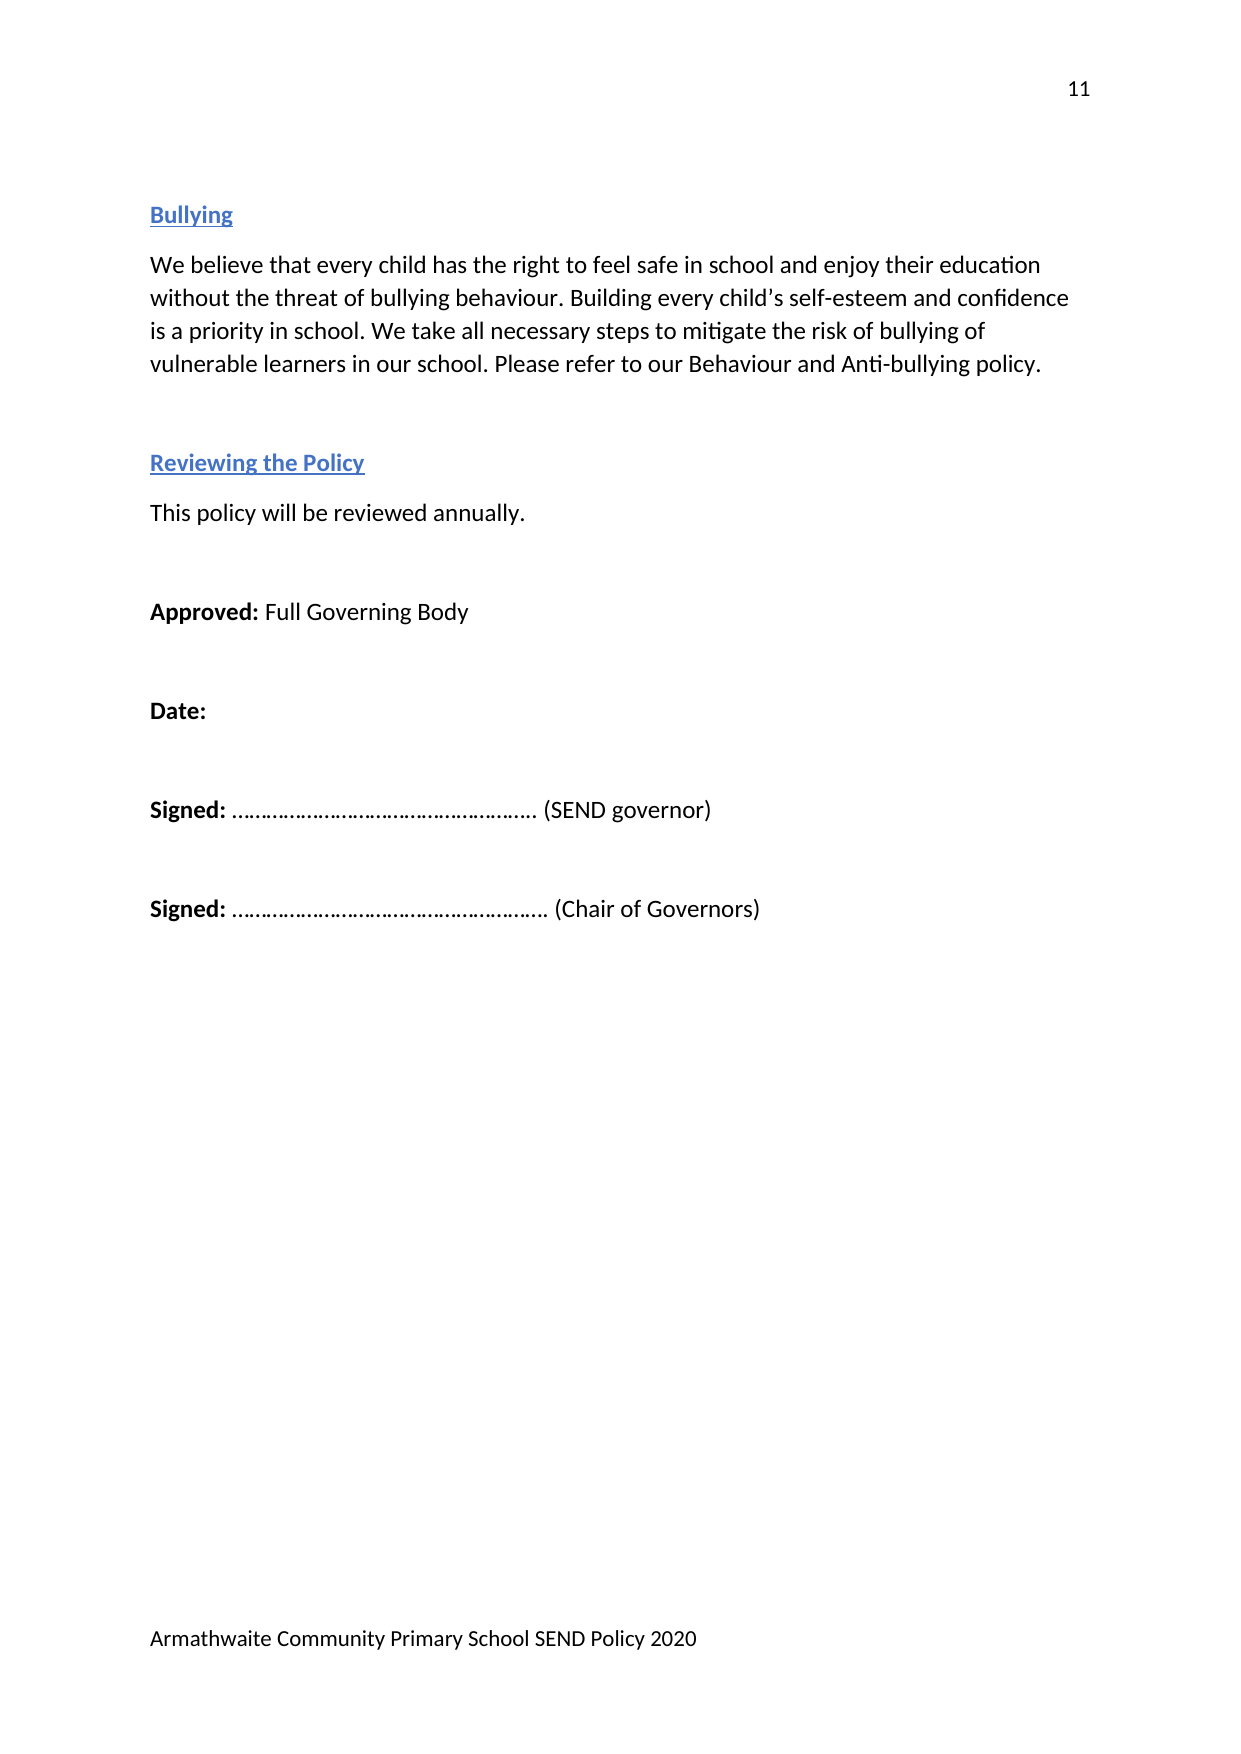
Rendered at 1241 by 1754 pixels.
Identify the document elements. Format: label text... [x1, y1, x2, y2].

text Date: [150, 695, 1090, 726]
text Reviewing the Policy [150, 447, 1090, 478]
text Signed: …………………………………………….. (SEND governor) [150, 794, 1090, 825]
text We believe that every child has the right to feel safe in school and enjoy their education without the threat of bullying behaviour. Building every child’s self-esteem and confidence is a priority in school. We take all necessary steps to mitigate the risk of bullying of vulnerable learners in our school. Please refer to our Behaviour and Anti-bullying policy. [150, 249, 1090, 378]
text This policy will be reviewed annually. [150, 497, 1090, 527]
text Approved: Full Governing Body [150, 596, 1090, 626]
text Bullying [150, 199, 1090, 230]
text Signed: ………………………………………………. (Chair of Governors) [150, 893, 1090, 924]
